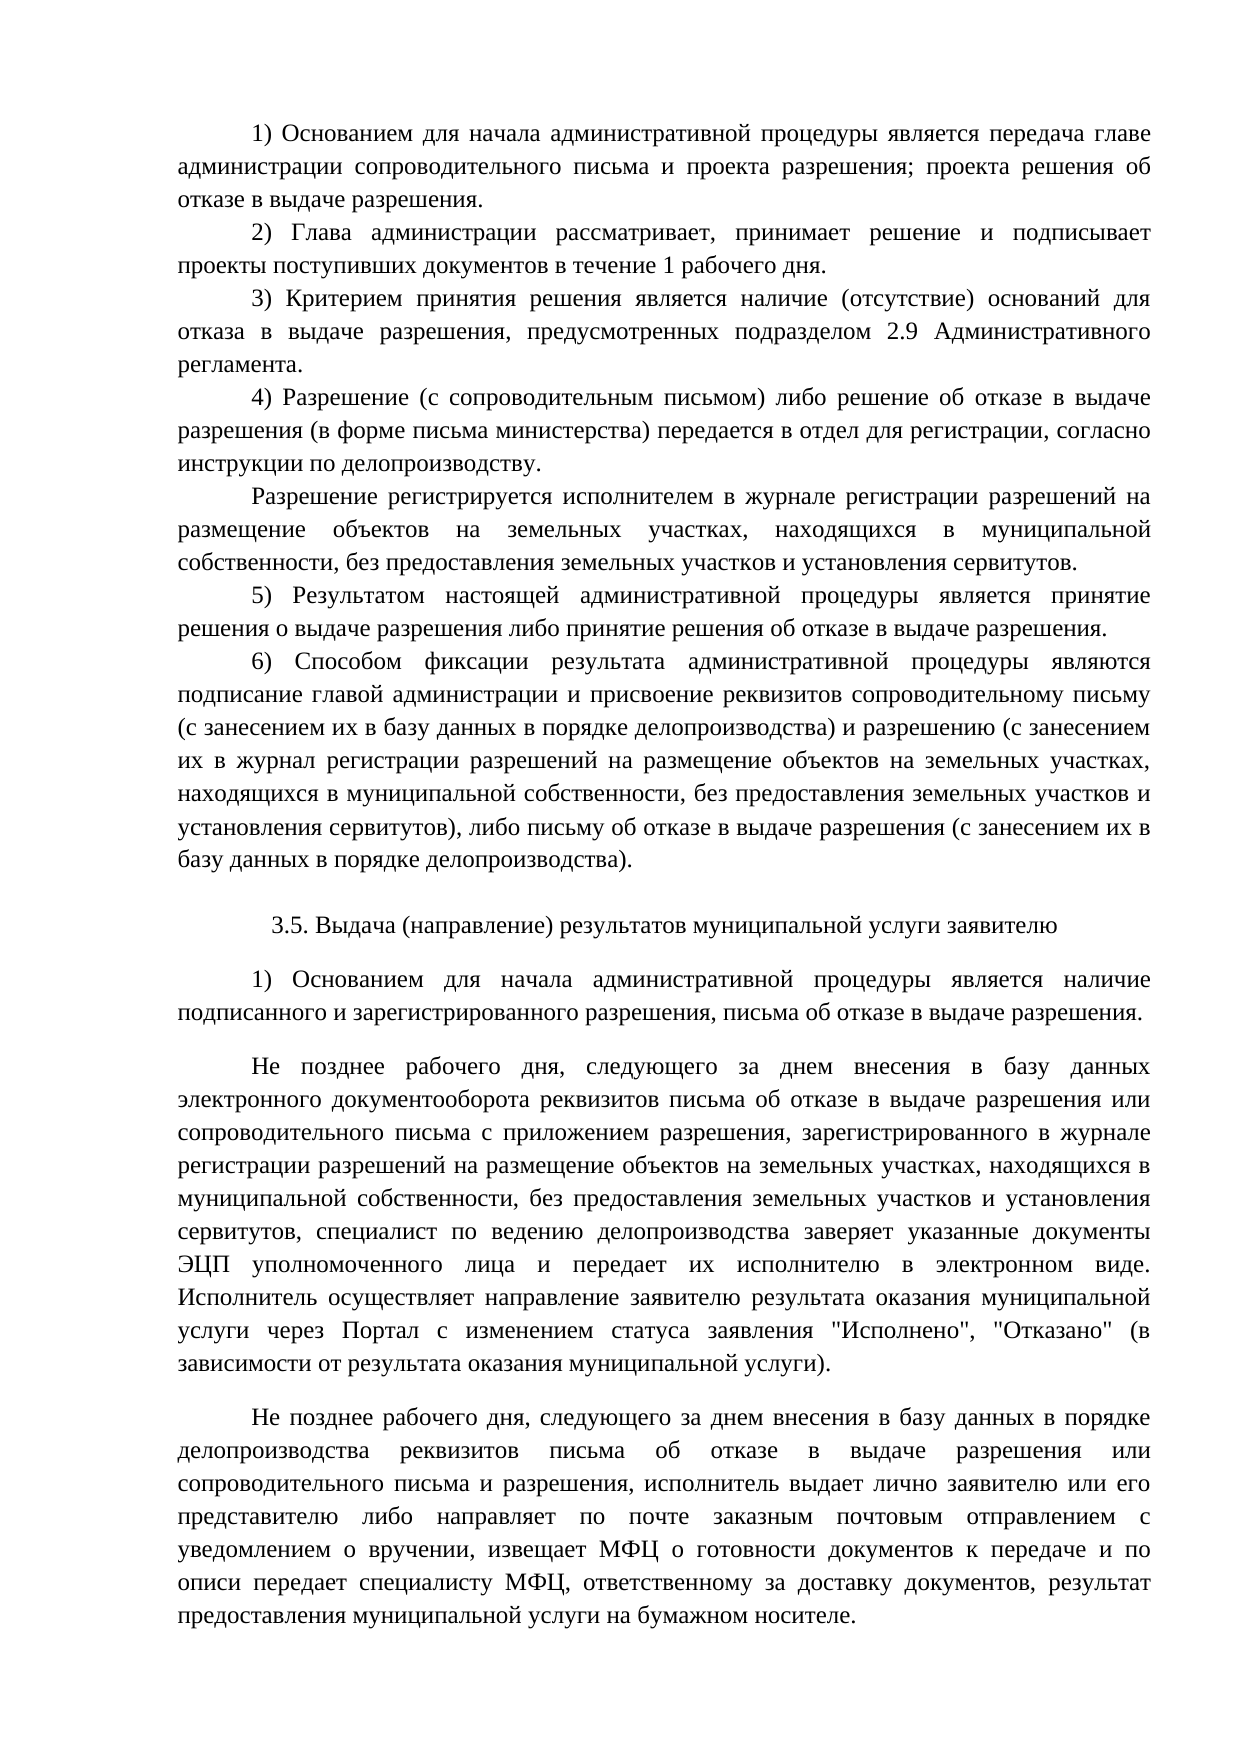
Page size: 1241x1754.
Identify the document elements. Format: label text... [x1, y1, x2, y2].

text Разрешение регистрируется исполнителем в журнале регистрации разрешений на размещение объектов на земельных участках, находящихся в муниципальной собственности, без предоставления земельных участков и установления сервитутов. [177, 481, 1152, 576]
text 1) Основанием для начала административной процедуры является наличие подписанного и зарегистрированного разрешения, письма об отказе в выдаче разрешения. [177, 964, 1152, 1026]
text 3) Критерием принятия решения является наличие (отсутствие) оснований для отказа в выдаче разрешения, предусмотренных подразделом 2.9 Административного регламента. [177, 283, 1152, 378]
text 4) Разрешение (с сопроводительным письмом) либо решение об отказе в выдаче разрешения (в форме письма министерства) передается в отдел для регистрации, согласно инструкции по делопроизводству. [177, 382, 1152, 477]
text Не позднее рабочего дня, следующего за днем внесения в базу данных в порядке делопроизводства реквизитов письма об отказе в выдаче разрешения или сопроводительного письма и разрешения, исполнитель выдает лично заявителю или его представителю либо направляет по почте заказным почтовым отправлением с уведомлением о вручении, извещает МФЦ о готовности документов к передаче и по описи передает специалисту МФЦ, ответственному за доставку документов, результат предоставления муниципальной услуги на бумажном носителе. [177, 1402, 1152, 1629]
text 5) Результатом настоящей административной процедуры является принятие решения о выдаче разрешения либо принятие решения об отказе в выдаче разрешения. [177, 580, 1152, 642]
text 1) Основанием для начала административной процедуры является передача главе администрации сопроводительного письма и проекта разрешения; проекта решения об отказе в выдаче разрешения. [177, 118, 1152, 213]
text Не позднее рабочего дня, следующего за днем внесения в базу данных электронного документооборота реквизитов письма об отказе в выдаче разрешения или сопроводительного письма с приложением разрешения, зарегистрированного в журнале регистрации разрешений на размещение объектов на земельных участках, находящихся в муниципальной собственности, без предоставления земельных участков и установления сервитутов, специалист по ведению делопроизводства заверяет указанные документы ЭЦП уполномоченного лица и передает их исполнителю в электронном виде. Исполнитель осуществляет направление заявителю результата оказания муниципальной услуги через Портал с изменением статуса заявления "Исполнено", "Отказано" (в зависимости от результата оказания муниципальной услуги). [177, 1051, 1152, 1377]
text 3.5. Выдача (направление) результатов муниципальной услуги заявителю [177, 911, 1152, 939]
text 2) Глава администрации рассматривает, принимает решение и подписывает проекты поступивших документов в течение 1 рабочего дня. [177, 217, 1152, 279]
text 6) Способом фиксации результата административной процедуры являются подписание главой администрации и присвоение реквизитов сопроводительному письму (с занесением их в базу данных в порядке делопроизводства) и разрешению (с занесением их в журнал регистрации разрешений на размещение объектов на земельных участках, находящихся в муниципальной собственности, без предоставления земельных участков и установления сервитутов), либо письму об отказе в выдаче разрешения (с занесением их в базу данных в порядке делопроизводства). [177, 646, 1152, 873]
